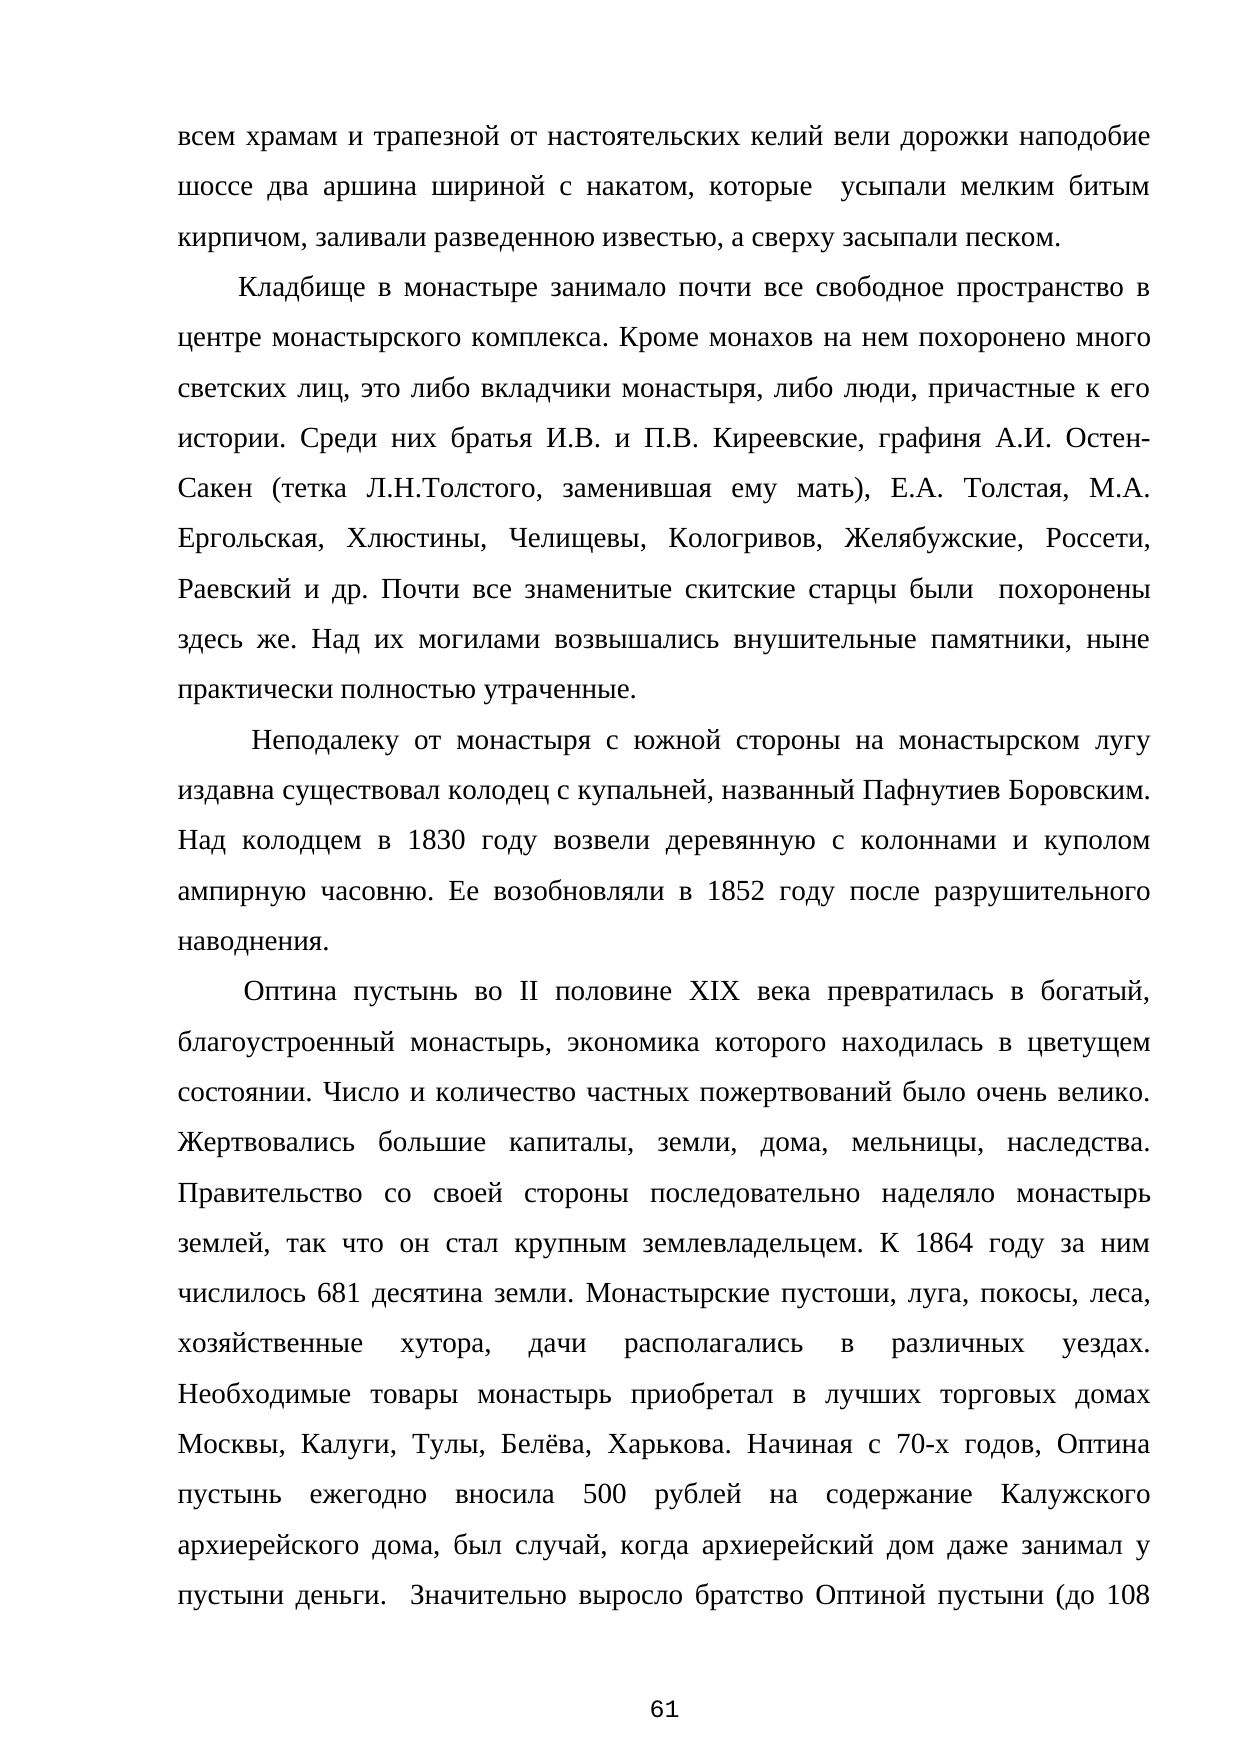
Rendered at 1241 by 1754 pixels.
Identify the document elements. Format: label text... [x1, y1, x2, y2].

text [177, 973, 1152, 1611]
text Неподалеку от монастыря с южной стороны на монастырском лугу издавна существовал колодец с купальней, названный Пафнутиев Боровским. Над колодцем в 1830 году возвели деревянную с колоннами и куполом ампирную часовню. Ее возобновляли в 1852 году после разрушительного наводнения. [177, 722, 1152, 957]
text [177, 118, 1152, 252]
text Кладбище в монастыре занимало почти все свободное пространство в центре монастырского комплекса. Кроме монахов на нем похоронено много светских лиц, это либо вкладчики монастыря, либо люди, причастные к его истории. Среди них братья И.В. и П.В. Киреевские, графиня А.И. Остен-Сакен (тетка Л.Н.Толстого, заменившая ему мать), Е.А. Толстая, М.А. Ергольская, Хлюстины, Челищевы, Кологривов, Желябужские, Россети, Раевский и др. Почти все знаменитые скитские старцы были похоронены здесь же. Над их могилами возвышались внушительные памятники, ныне практически полностью утраченные. [177, 269, 1152, 705]
